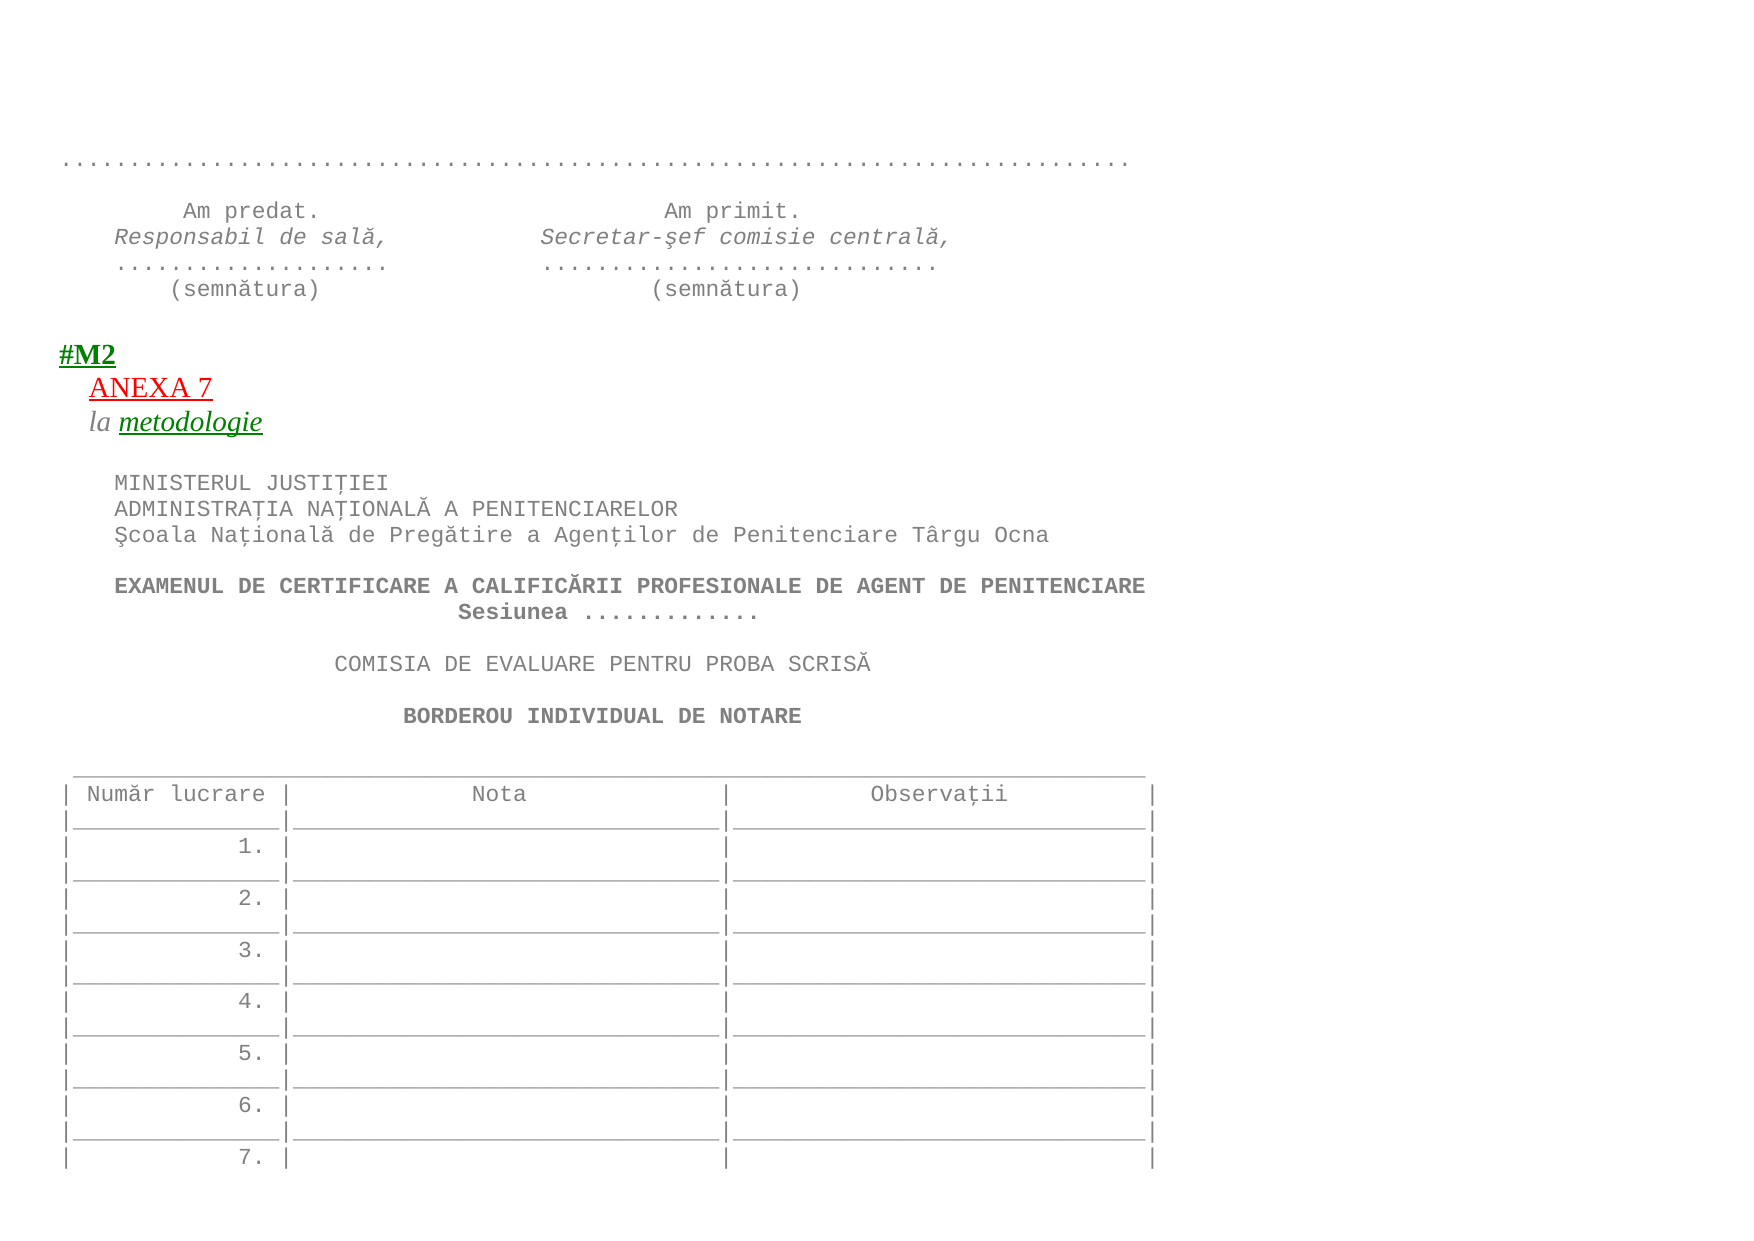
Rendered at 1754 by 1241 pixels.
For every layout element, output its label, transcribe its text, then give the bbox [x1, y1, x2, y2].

text EXAMENUL DE CERTIFICARE A CALIFICĂRII PROFESIONALE DE AGENT DE PENITENCIARE [59, 575, 1695, 601]
text MINISTERUL JUSTIŢIEI [59, 471, 1695, 497]
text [59, 1068, 1695, 1093]
text |_______________|_______________________________|______________________________| [59, 912, 1695, 938]
text ADMINISTRAŢIA NAŢIONALĂ A PENITENCIARELOR [59, 497, 1695, 523]
text | Număr lucrare | Nota | Observaţii | [59, 782, 1695, 808]
text |_______________|_______________________________|______________________________| [59, 808, 1695, 834]
text | 5. | | | [59, 1042, 1695, 1068]
text (semnătura) (semnătura) [59, 277, 1695, 303]
text | 7. | | | [59, 1145, 1695, 1171]
text BORDEROU INDIVIDUAL DE NOTARE [59, 704, 1695, 730]
text | 1. | | | [59, 834, 1695, 860]
text | 4. | | | [59, 990, 1695, 1016]
text ______________________________________________________________________________ [59, 756, 1695, 782]
text Sesiunea ............. [59, 601, 1695, 627]
text | 2. | | | [59, 886, 1695, 912]
text #M2 [59, 337, 1695, 370]
text Şcoala Naţională de Pregătire a Agenţilor de Penitenciare Târgu Ocna [59, 523, 1695, 549]
text |_______________|_______________________________|______________________________| [59, 860, 1695, 886]
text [59, 148, 1695, 174]
text |_______________|_______________________________|______________________________| [59, 1016, 1695, 1042]
text la metodologie [59, 404, 1695, 437]
text .................... ............................. [59, 251, 1695, 277]
text COMISIA DE EVALUARE PENTRU PROBA SCRISĂ [59, 653, 1695, 678]
text | 3. | | | [59, 938, 1695, 964]
text Am predat. Am primit. [59, 199, 1695, 226]
text |_______________|_______________________________|______________________________| [59, 964, 1695, 990]
text Responsabil de sală, Secretar-şef comisie centrală, [59, 226, 1695, 251]
text ANEXA 7 [59, 370, 1695, 404]
text | 6. | | | [59, 1093, 1695, 1119]
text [59, 1119, 1695, 1145]
